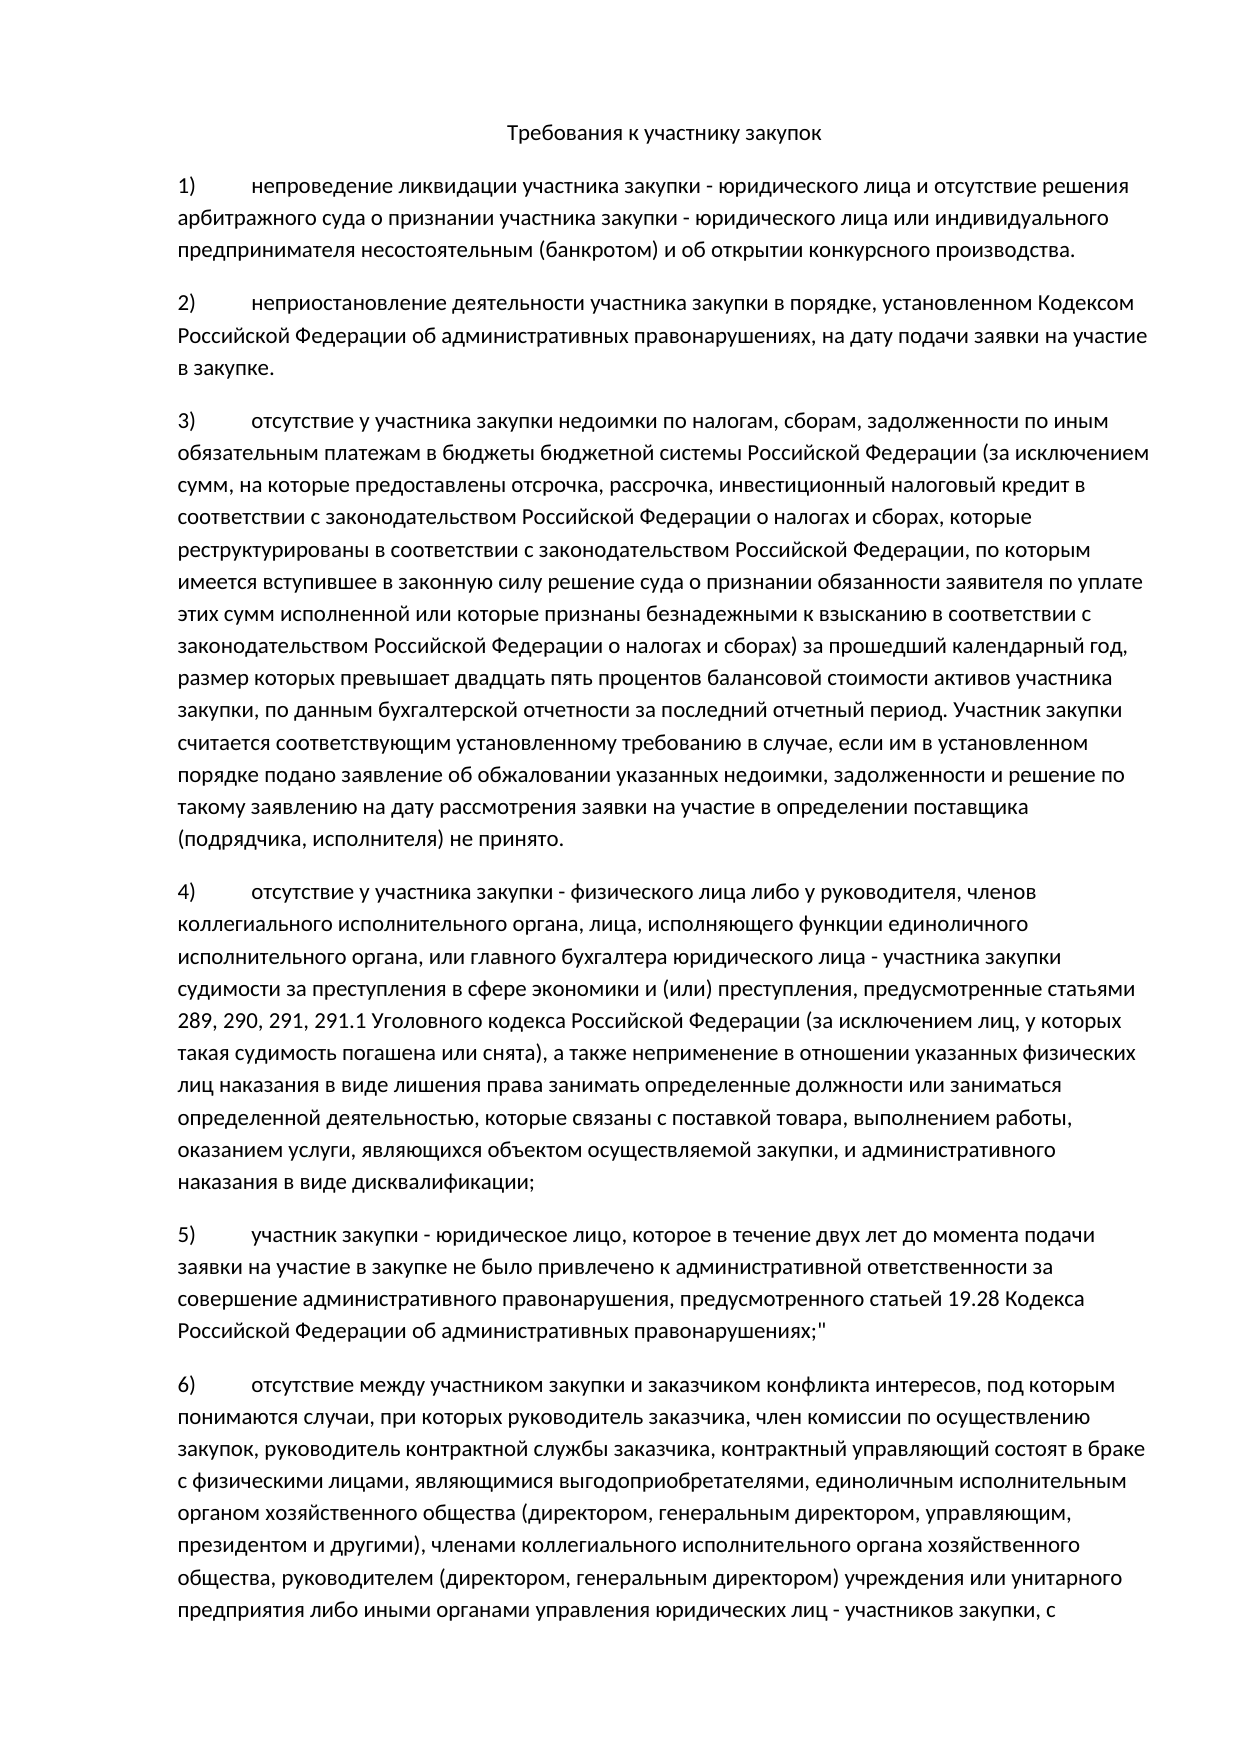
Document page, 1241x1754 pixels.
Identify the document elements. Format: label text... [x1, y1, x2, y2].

text Требования к участнику закупок [177, 118, 1152, 146]
text 2) неприостановление деятельности участника закупки в порядке, установленном Кодексом Российской Федерации об административных правонарушениях, на дату подачи заявки на участие в закупке. [177, 288, 1152, 381]
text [177, 1370, 1152, 1623]
text 1) непроведение ликвидации участника закупки - юридического лица и отсутствие решения арбитражного суда о признании участника закупки - юридического лица или индивидуального предпринимателя несостоятельным (банкротом) и об открытии конкурсного производства. [177, 171, 1152, 263]
text 5) участник закупки - юридическое лицо, которое в течение двух лет до момента подачи заявки на участие в закупке не было привлечено к административной ответственности за совершение административного правонарушения, предусмотренного статьей 19.28 Кодекса Российской Федерации об административных правонарушениях;" [177, 1220, 1152, 1345]
text 4) отсутствие у участника закупки - физического лица либо у руководителя, членов коллегиального исполнительного органа, лица, исполняющего функции единоличного исполнительного органа, или главного бухгалтера юридического лица - участника закупки судимости за преступления в сфере экономики и (или) преступления, предусмотренные статьями 289, 290, 291, 291.1 Уголовного кодекса Российской Федерации (за исключением лиц, у которых такая судимость погашена или снята), а также неприменение в отношении указанных физических лиц наказания в виде лишения права занимать определенные должности или заниматься определенной деятельностью, которые связаны с поставкой товара, выполнением работы, оказанием услуги, являющихся объектом осуществляемой закупки, и административного наказания в виде дисквалификации; [177, 877, 1152, 1195]
text 3) отсутствие у участника закупки недоимки по налогам, сборам, задолженности по иным обязательным платежам в бюджеты бюджетной системы Российской Федерации (за исключением сумм, на которые предоставлены отсрочка, рассрочка, инвестиционный налоговый кредит в соответствии с законодательством Российской Федерации о налогах и сборах, которые реструктурированы в соответствии с законодательством Российской Федерации, по которым имеется вступившее в законную силу решение суда о признании обязанности заявителя по уплате этих сумм исполненной или которые признаны безнадежными к взысканию в соответствии с законодательством Российской Федерации о налогах и сборах) за прошедший календарный год, размер которых превышает двадцать пять процентов балансовой стоимости активов участника закупки, по данным бухгалтерской отчетности за последний отчетный период. Участник закупки считается соответствующим установленному требованию в случае, если им в установленном порядке подано заявление об обжаловании указанных недоимки, задолженности и решение по такому заявлению на дату рассмотрения заявки на участие в определении поставщика (подрядчика, исполнителя) не принято. [177, 406, 1152, 852]
